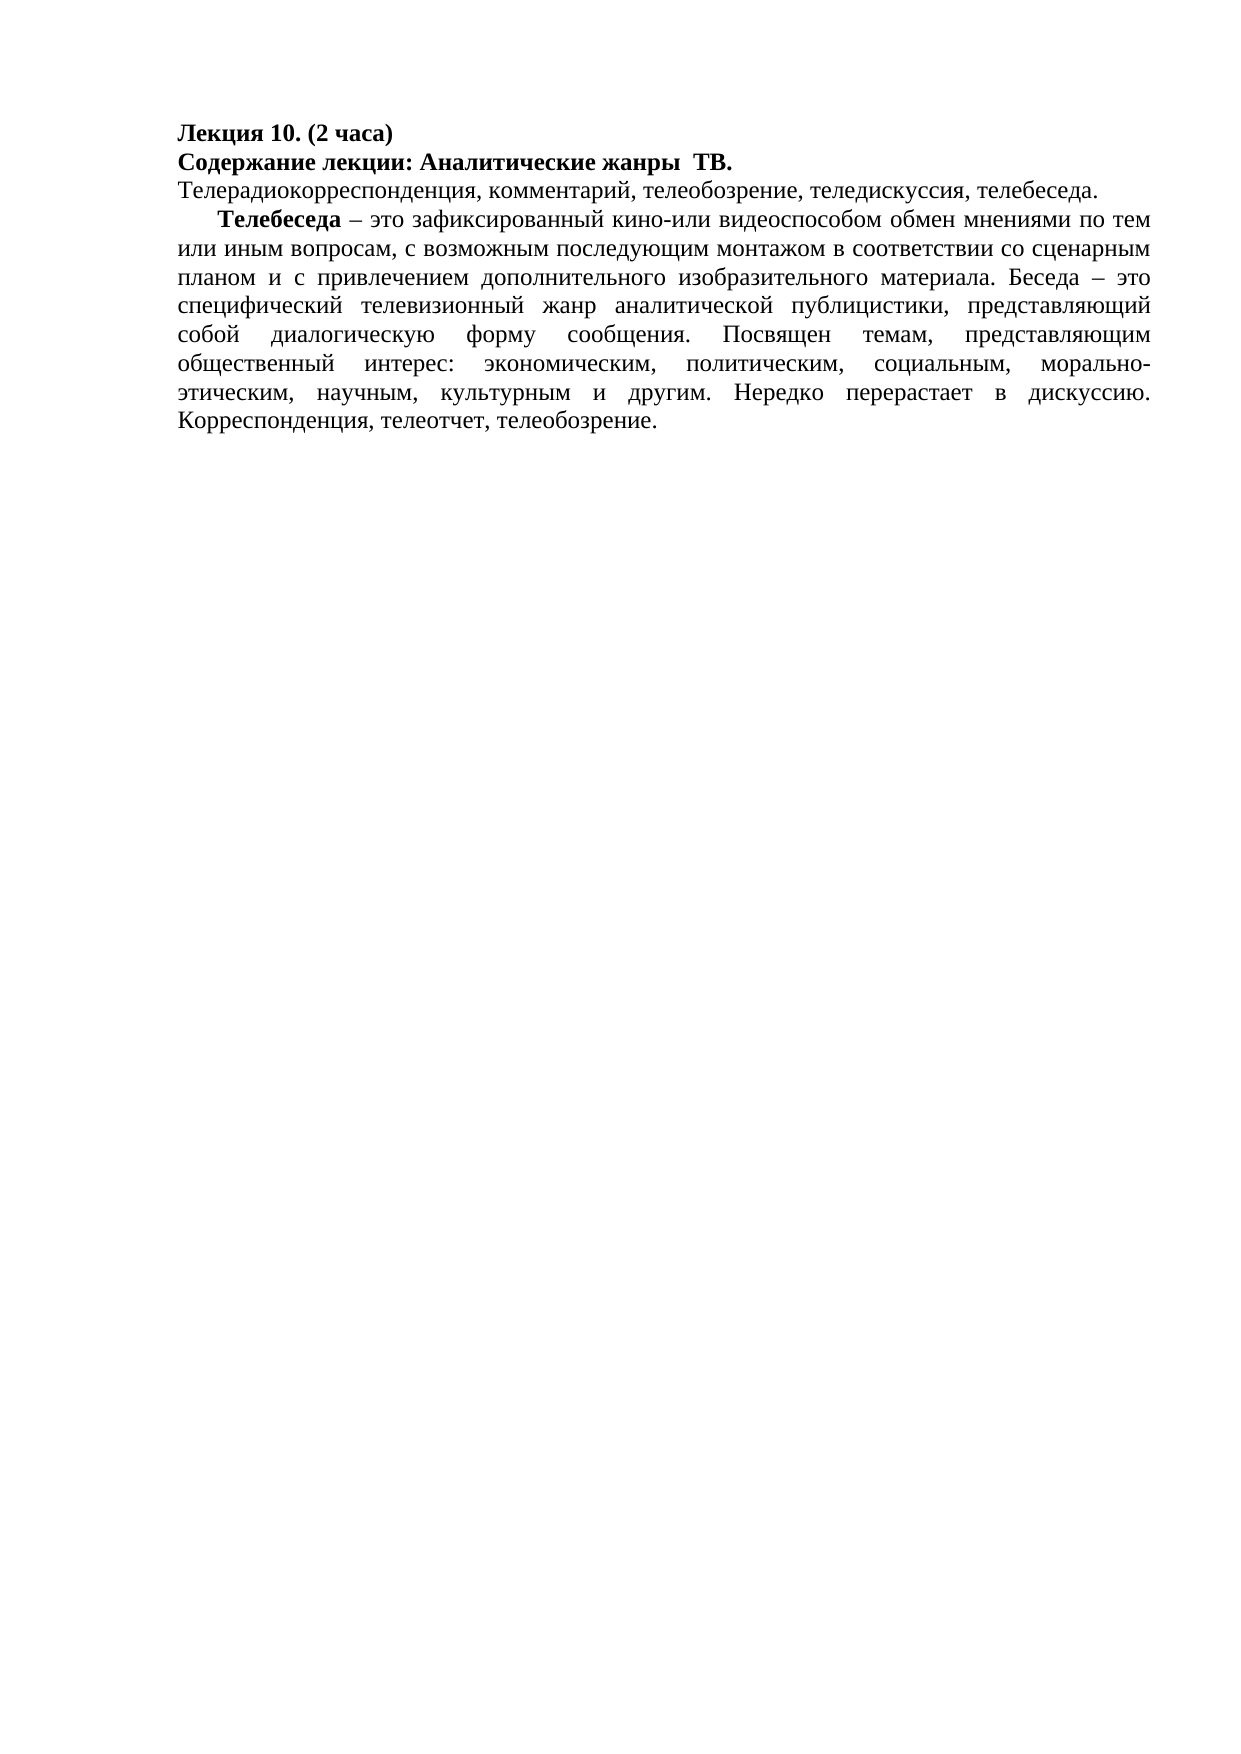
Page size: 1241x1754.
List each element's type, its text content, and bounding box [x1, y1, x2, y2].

text Телерадиокорреспонденция, комментарий, телеобозрение, теледискуссия, телебеседа. [177, 176, 1152, 204]
text Телебеседа – это зафиксированный кино-или видеоспособом обмен мнениями по тем или иным вопросам, с возможным последующим монтажом в соответствии со сценарным планом и с привлечением дополнительного изобразительного материала. Беседа – это специфический телевизионный жанр аналитической публицистики, представляющий собой диалогическую форму сообщения. Посвящен темам, представляющим общественный интерес: экономическим, политическим, социальным, морально-этическим, научным, культурным и другим. Нередко перерастает в дискуссию. Корреспонденция, телеотчет, телеобозрение. [177, 204, 1152, 434]
text Содержание лекции: Аналитические жанры ТВ. [177, 147, 1152, 176]
text Лекция 10. (2 часа) [177, 118, 1152, 147]
